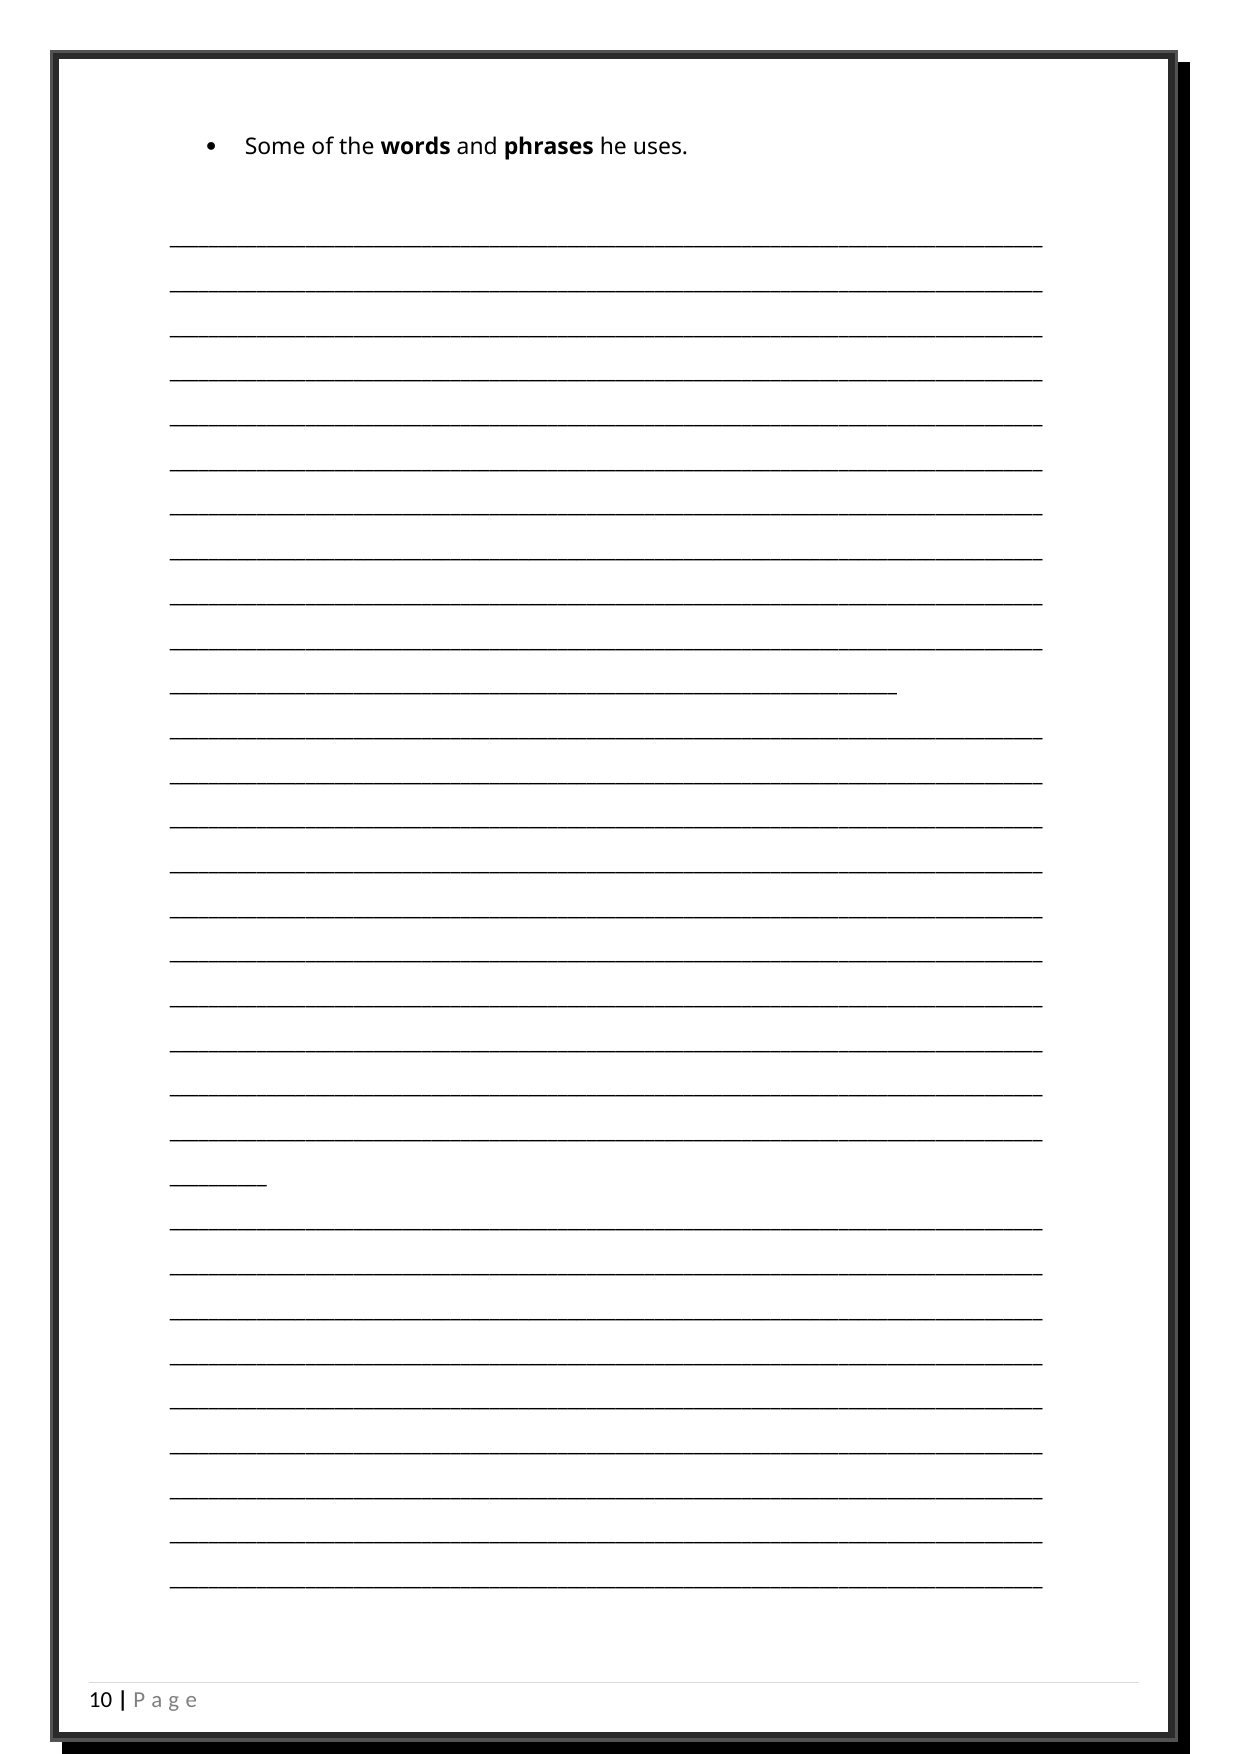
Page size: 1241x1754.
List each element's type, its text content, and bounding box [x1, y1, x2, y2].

list ______________________________________________________________________________________________________________________________________________________________________________________________________________________________________________________________________________________________________________________________________________________________________________________________________________________________________________________________________________________________________________________________________________________________________________________________________________________________________________________________________________________________________________________________________________________________________________________________________________________________________________________________________________________________________________________________________________ [169, 713, 1051, 1189]
list Some of the words and phrases he uses. [207, 130, 1051, 161]
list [169, 1204, 1051, 1592]
